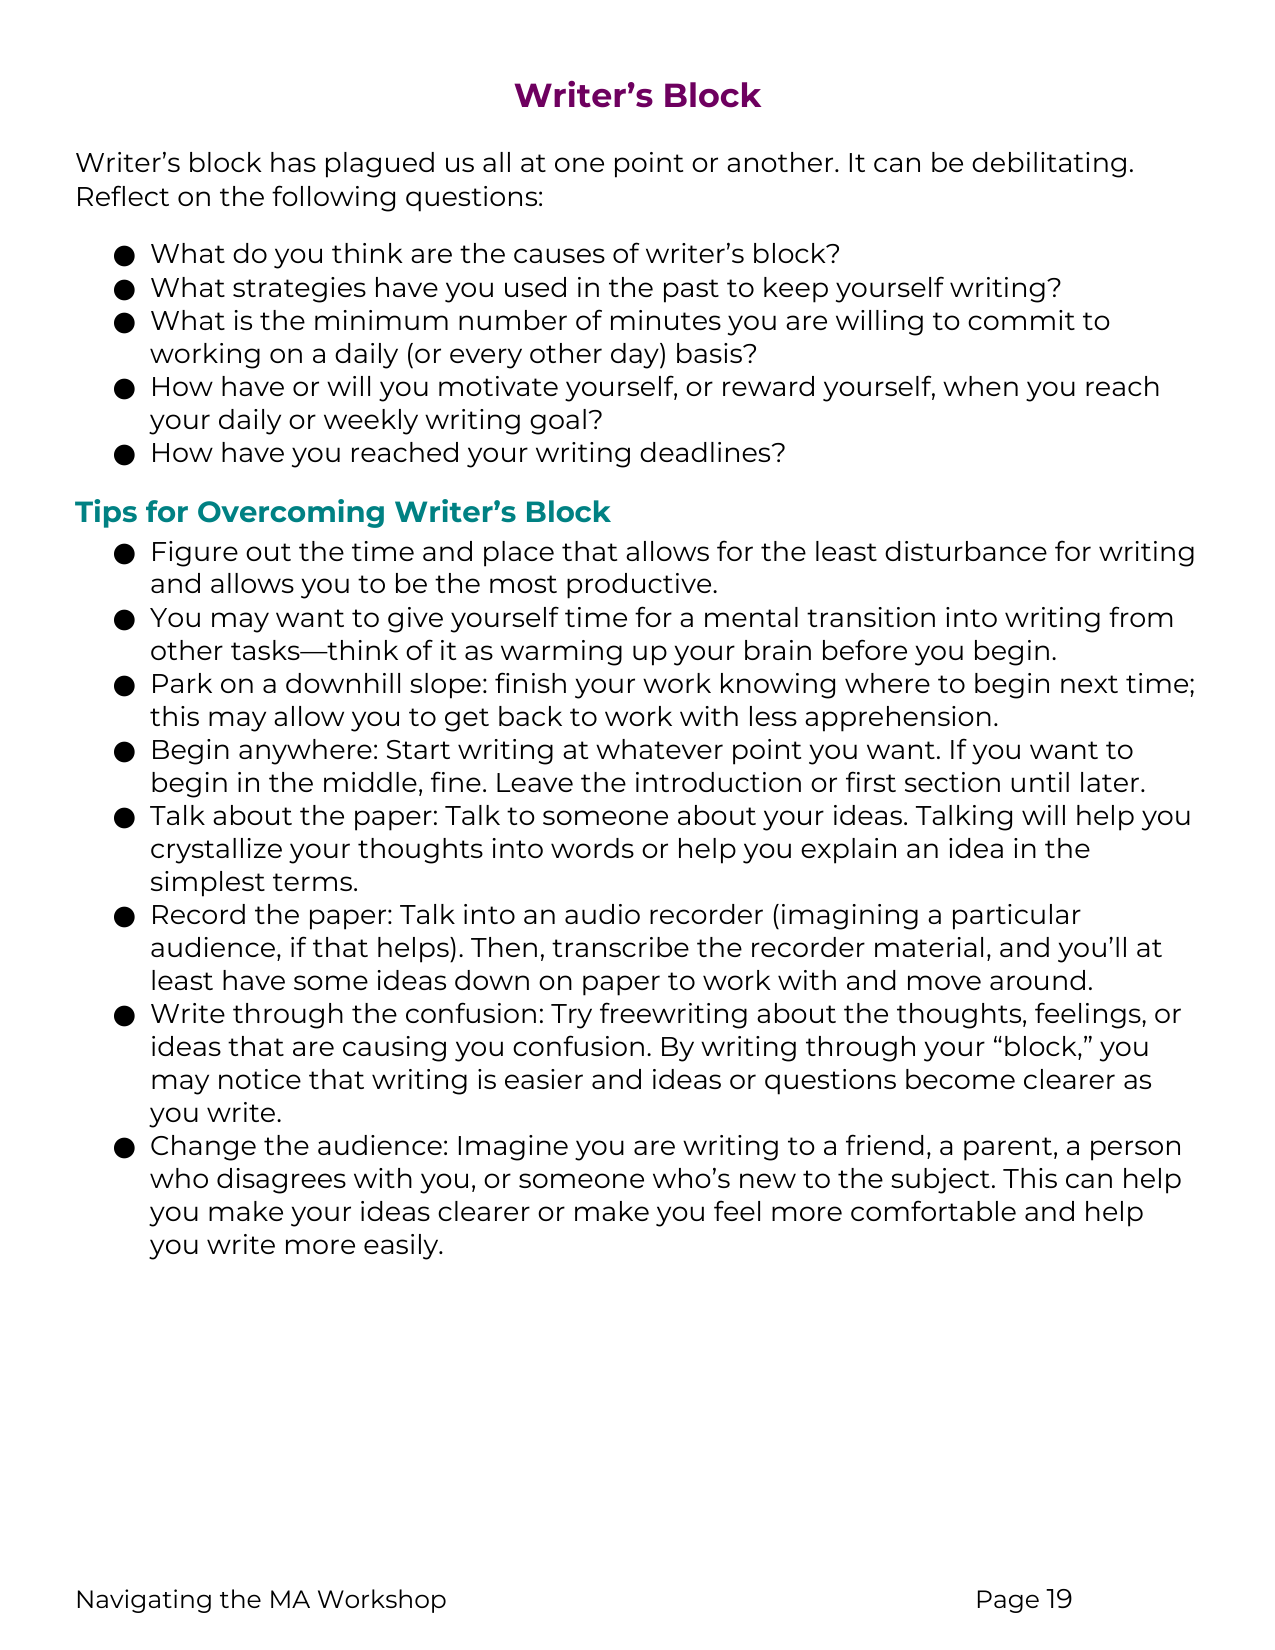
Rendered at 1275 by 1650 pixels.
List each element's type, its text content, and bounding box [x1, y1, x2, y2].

list Figure out the time and place that allows for the least disturbance for writing and allows you to be the most productive. [112, 535, 1200, 601]
list Record the paper: Talk into an audio recorder (imagining a particular audience, if that helps). Then, transcribe the recorder material, and you’ll at least have some ideas down on paper to work with and move around. [112, 898, 1200, 997]
subtitle Writer’s Block [75, 75, 1200, 116]
list You may want to give yourself time for a mental transition into writing from other tasks—think of it as warming up your brain before you begin. [112, 601, 1200, 667]
subtitle Tips for Overcoming Writer’s Block [75, 494, 1200, 529]
list How have you reached your writing deadlines? [112, 436, 1200, 469]
list How have or will you motivate yourself, or reward yourself, when you reach your daily or weekly writing goal? [112, 370, 1200, 436]
list Write through the confusion: Try freewriting about the thoughts, feelings, or ideas that are causing you confusion. By writing through your “block,” you may notice that writing is easier and ideas or questions become clearer as you write. [112, 997, 1200, 1129]
list Change the audience: Imagine you are writing to a friend, a parent, a person who disagrees with you, or someone who’s new to the subject. This can help you make your ideas clearer or make you feel more comfortable and help you write more easily. [112, 1129, 1200, 1261]
list Begin anywhere: Start writing at whatever point you want. If you want to begin in the middle, fine. Leave the introduction or first section until later. [112, 733, 1200, 799]
text Writer’s block has plagued us all at one point or another. It can be debilitating. Reflect on the following questions: [75, 147, 1200, 213]
list What strategies have you used in the past to keep yourself writing? [112, 271, 1200, 304]
list What is the minimum number of minutes you are willing to commit to working on a daily (or every other day) basis? [112, 304, 1200, 370]
list What do you think are the causes of writer’s block? [112, 238, 1200, 271]
list Park on a downhill slope: finish your work knowing where to begin next time; this may allow you to get back to work with less apprehension. [112, 667, 1200, 733]
list Talk about the paper: Talk to someone about your ideas. Talking will help you crystallize your thoughts into words or help you explain an idea in the simplest terms. [112, 799, 1200, 898]
